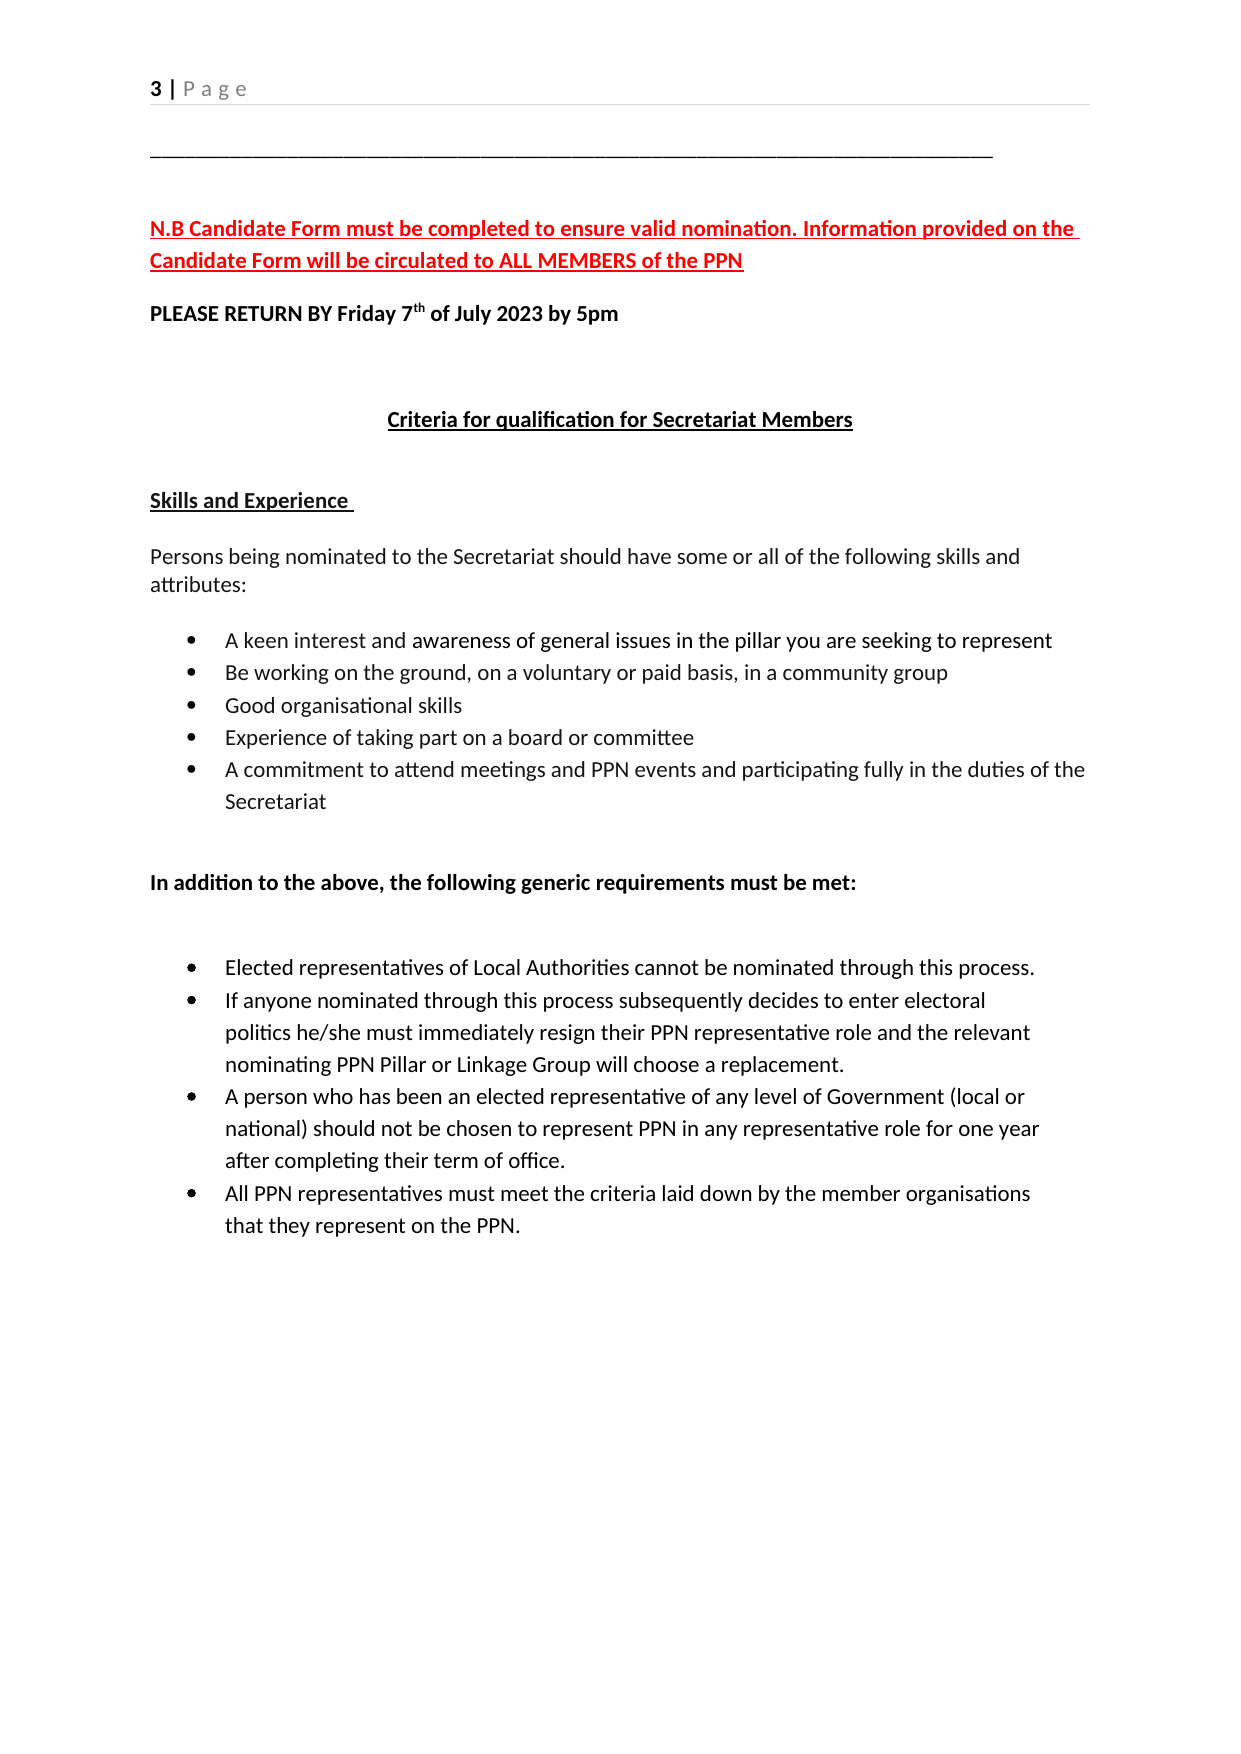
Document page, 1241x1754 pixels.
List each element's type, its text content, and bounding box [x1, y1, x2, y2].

text Criteria for qualification for Secretariat Members [150, 405, 1090, 433]
text Persons being nominated to the Secretariat should have some or all of the following skills and attributes: [150, 542, 1090, 598]
list A person who has been an elected representative of any level of Government (local or national) should not be chosen to represent PPN in any representative role for one year after completing their term of office. [187, 1082, 1090, 1175]
list If anyone nominated through this process subsequently decides to enter electoral politics he/she must immediately resign their PPN representative role and the relevant nominating PPN Pillar or Linkage Group will choose a replacement. [187, 986, 1090, 1078]
list A commitment to attend meetings and PPN events and participating fully in the duties of the Secretariat [187, 755, 1090, 815]
list Experience of taking part on a board or committee [187, 723, 1090, 751]
text In addition to the above, the following generic requirements must be met: [150, 868, 1090, 928]
list A keen interest and awareness of general issues in the pillar you are seeking to represent [187, 626, 1090, 654]
list Good organisational skills [187, 691, 1090, 719]
list Elected representatives of Local Authorities cannot be nominated through this process. [187, 953, 1090, 982]
list Be working on the ground, on a voluntary or paid basis, in a community group [187, 658, 1090, 687]
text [150, 133, 1095, 161]
list All PPN representatives must meet the criteria laid down by the member organisations that they represent on the PPN. [187, 1179, 1090, 1239]
text Skills and Experience [150, 486, 1090, 514]
text PLEASE RETURN BY Friday 7th of July 2023 by 5pm [150, 299, 1090, 327]
text N.B Candidate Form must be completed to ensure valid nomination. Information provided on the Candidate Form will be circulated to ALL MEMBERS of the PPN [150, 214, 1090, 274]
